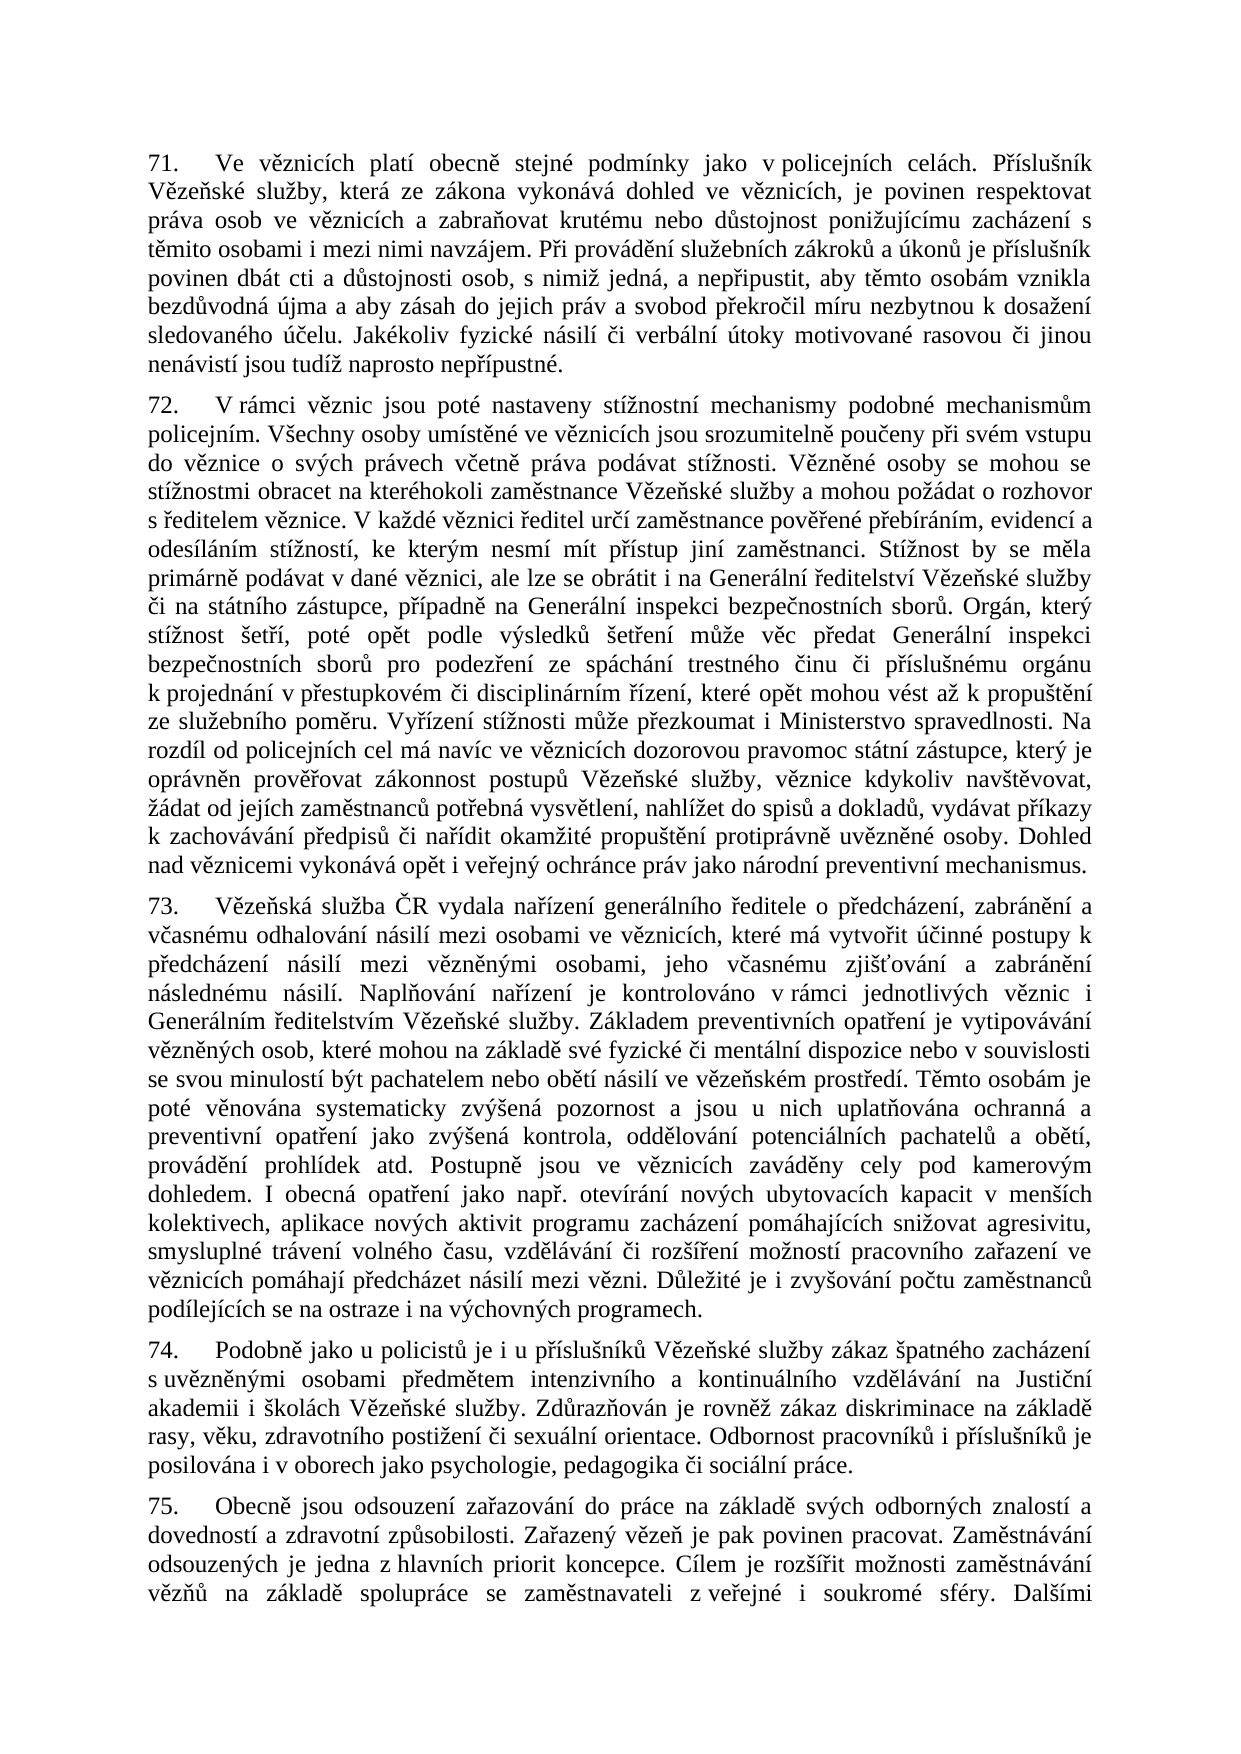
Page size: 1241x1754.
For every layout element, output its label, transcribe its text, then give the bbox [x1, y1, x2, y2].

list Ve věznicích platí obecně stejné podmínky jako v policejních celách. Příslušník Vězeňské služby, která ze zákona vykonává dohled ve věznicích, je povinen respektovat práva osob ve věznicích a zabraňovat krutému nebo důstojnost ponižujícímu zacházení s těmito osobami i mezi nimi navzájem. Při provádění služebních zákroků a úkonů je příslušník povinen dbát cti a důstojnosti osob, s nimiž jedná, a nepřipustit, aby těmto osobám vznikla bezdůvodná újma a aby zásah do jejich práv a svobod překročil míru nezbytnou k dosažení sledovaného účelu. Jakékoliv fyzické násilí či verbální útoky motivované rasovou či jinou nenávistí jsou tudíž naprosto nepřípustné. [148, 148, 1093, 378]
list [148, 1491, 1093, 1606]
list V rámci věznic jsou poté nastaveny stížnostní mechanismy podobné mechanismům policejním. Všechny osoby umístěné ve věznicích jsou srozumitelně poučeny při svém vstupu do věznice o svých právech včetně práva podávat stížnosti. Vězněné osoby se mohou se stížnostmi obracet na kteréhokoli zaměstnance Vězeňské služby a mohou požádat o rozhovor s ředitelem věznice. V každé věznici ředitel určí zaměstnance pověřené přebíráním, evidencí a odesíláním stížností, ke kterým nesmí mít přístup jiní zaměstnanci. Stížnost by se měla primárně podávat v dané věznici, ale lze se obrátit i na Generální ředitelství Vězeňské služby či na státního zástupce, případně na Generální inspekci bezpečnostních sborů. Orgán, který stížnost šetří, poté opět podle výsledků šetření může věc předat Generální inspekci bezpečnostních sborů pro podezření ze spáchání trestného činu či příslušnému orgánu k projednání v přestupkovém či disciplinárním řízení, které opět mohou vést až k propuštění ze služebního poměru. Vyřízení stížnosti může přezkoumat i Ministerstvo spravedlnosti. Na rozdíl od policejních cel má navíc ve věznicích dozorovou pravomoc státní zástupce, který je oprávněn prověřovat zákonnost postupů Vězeňské služby, věznice kdykoliv navštěvovat, žádat od jejích zaměstnanců potřebná vysvětlení, nahlížet do spisů a dokladů, vydávat příkazy k zachovávání předpisů či nařídit okamžité propuštění protiprávně uvězněné osoby. Dohled nad věznicemi vykonává opět i veřejný ochránce práv jako národní preventivní mechanismus. [148, 390, 1093, 879]
list Podobně jako u policistů je i u příslušníků Vězeňské služby zákaz špatného zacházení s uvězněnými osobami předmětem intenzivního a kontinuálního vzdělávání na Justiční akademii i školách Vězeňské služby. Zdůrazňován je rovněž zákaz diskriminace na základě rasy, věku, zdravotního postižení či sexuální orientace. Odbornost pracovníků i příslušníků je posilována i v oborech jako psychologie, pedagogika či sociální práce. [148, 1335, 1093, 1479]
list Vězeňská služba ČR vydala nařízení generálního ředitele o předcházení, zabránění a včasnému odhalování násilí mezi osobami ve věznicích, které má vytvořit účinné postupy k předcházení násilí mezi vězněnými osobami, jeho včasnému zjišťování a zabránění následnému násilí. Naplňování nařízení je kontrolováno v rámci jednotlivých věznic i Generálním ředitelstvím Vězeňské služby. Základem preventivních opatření je vytipovávání vězněných osob, které mohou na základě své fyzické či mentální dispozice nebo v souvislosti se svou minulostí být pachatelem nebo obětí násilí ve vězeňském prostředí. Těmto osobám je poté věnována systematicky zvýšená pozornost a jsou u nich uplatňována ochranná a preventivní opatření jako zvýšená kontrola, oddělování potenciálních pachatelů a obětí, provádění prohlídek atd. Postupně jsou ve věznicích zaváděny cely pod kamerovým dohledem. I obecná opatření jako např. otevírání nových ubytovacích kapacit v menších kolektivech, aplikace nových aktivit programu zacházení pomáhajících snižovat agresivitu, smysluplné trávení volného času, vzdělávání či rozšíření možností pracovního zařazení ve věznicích pomáhají předcházet násilí mezi vězni. Důležité je i zvyšování počtu zaměstnanců podílejících se na ostraze i na výchovných programech. [148, 891, 1093, 1323]
